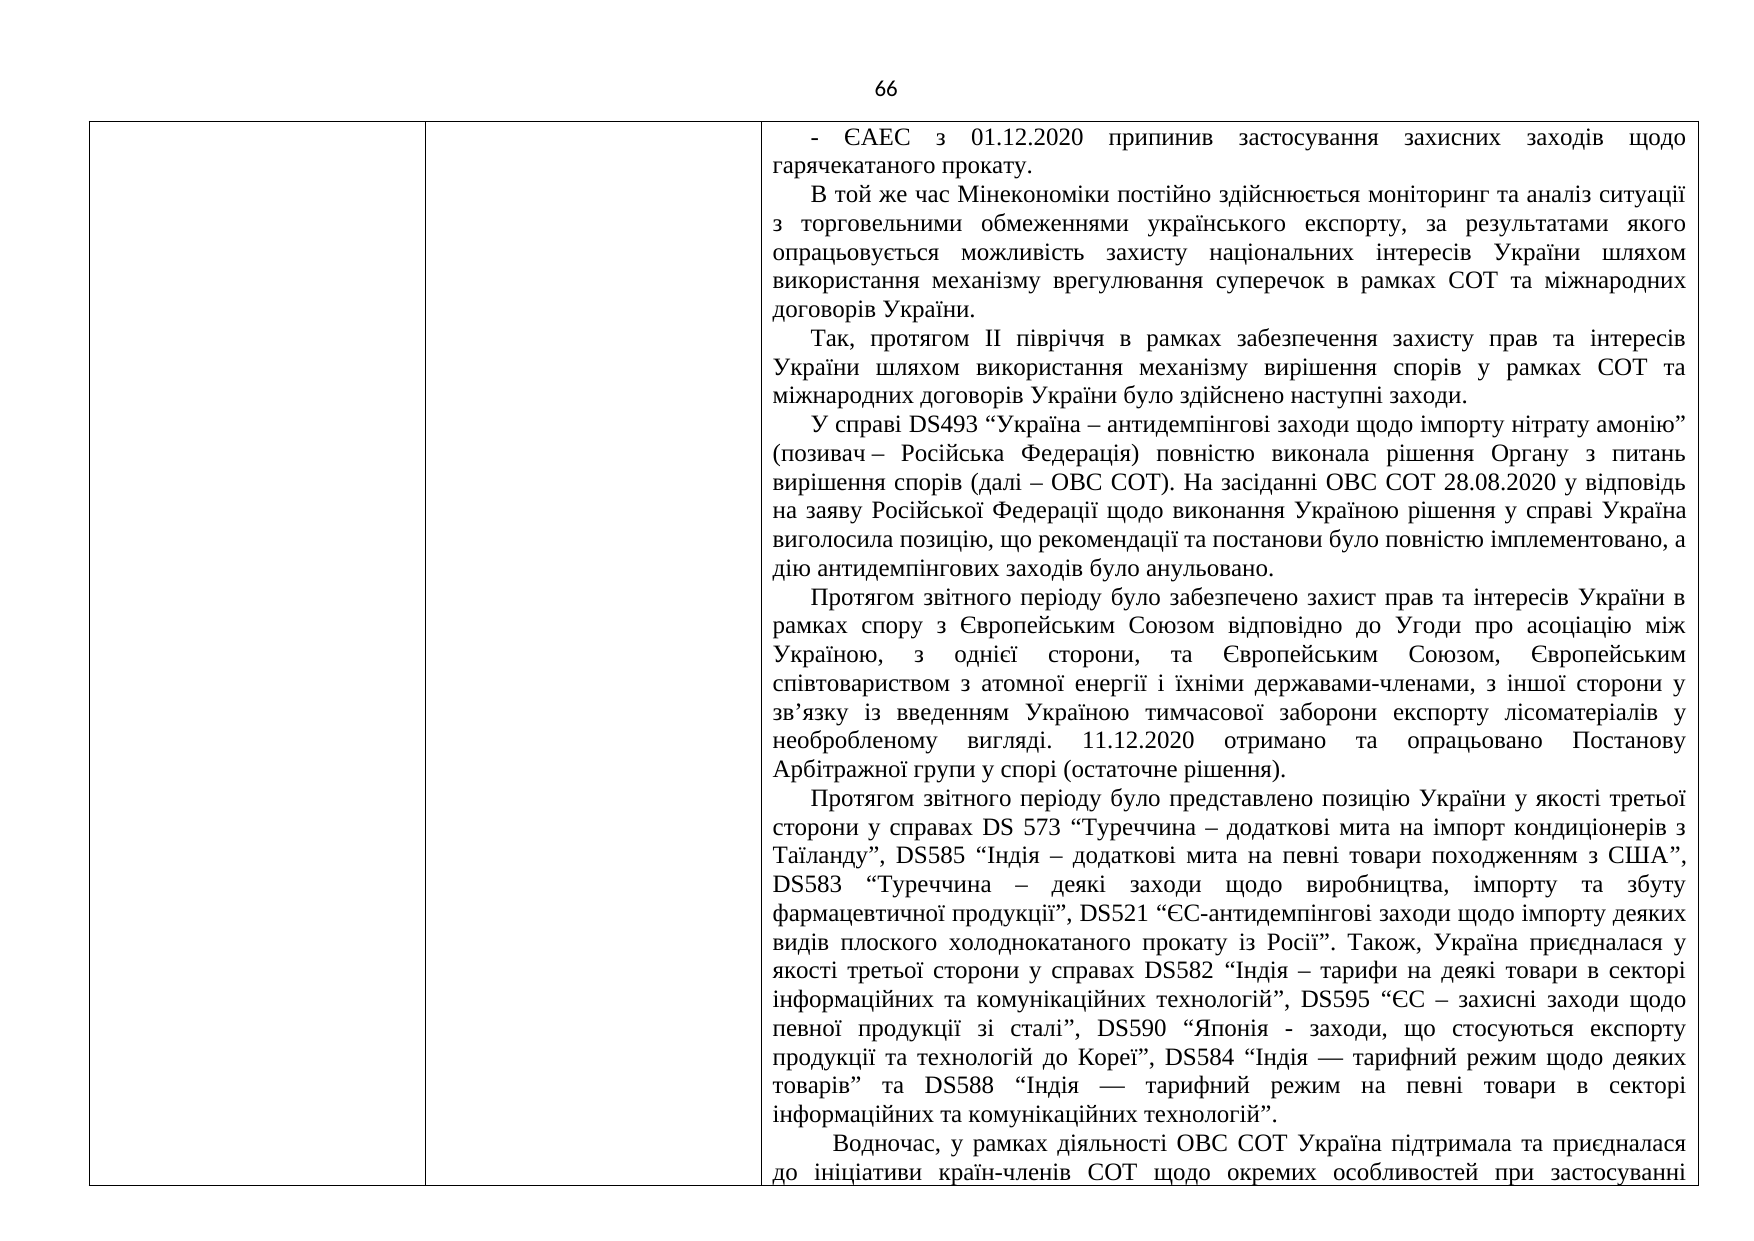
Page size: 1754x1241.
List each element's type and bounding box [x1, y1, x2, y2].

table_cell [426, 122, 761, 1185]
table_cell [90, 122, 425, 1185]
table_cell [762, 122, 1698, 1185]
